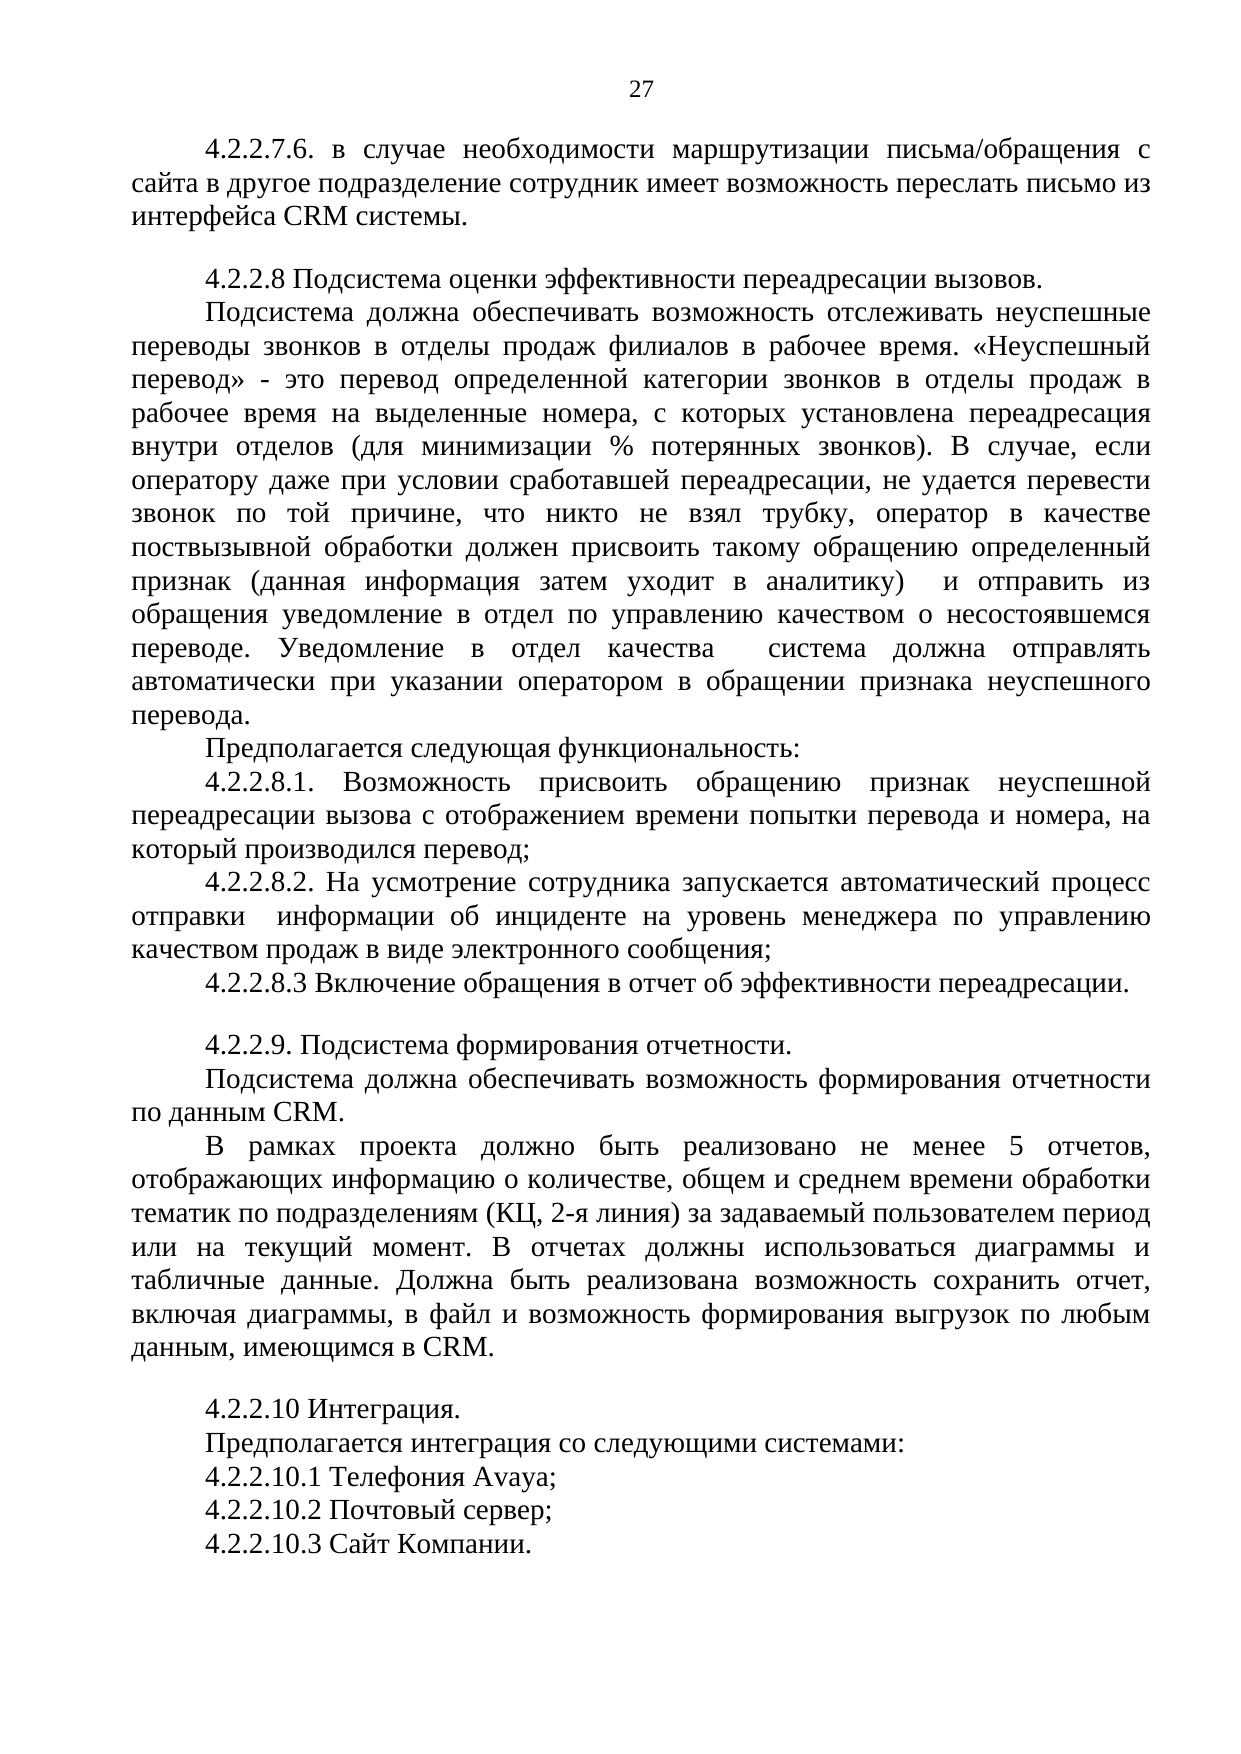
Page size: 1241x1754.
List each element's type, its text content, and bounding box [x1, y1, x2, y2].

text Предполагается следующая функциональность: [131, 730, 1152, 764]
text 4.2.2.8.2. На усмотрение сотрудника запускается автоматический процесс отправки информации об инциденте на уровень менеджера по управлению качеством продаж в виде электронного сообщения; [131, 864, 1152, 965]
text 4.2.2.10.1 Телефония Avaya; [131, 1459, 1152, 1492]
text 4.2.2.8.3 Включение обращения в отчет об эффективности переадресации. [131, 965, 1152, 999]
text Подсистема должна обеспечивать возможность отслеживать неуспешные переводы звонков в отделы продаж филиалов в рабочее время. «Неуспешный перевод» - это перевод определенной категории звонков в отделы продаж в рабочее время на выделенные номера, с которых установлена переадресация внутри отделов (для минимизации % потерянных звонков). В случае, если оператору даже при условии сработавшей переадресации, не удается перевести звонок по той причине, что никто не взял трубку, оператор в качестве поствызывной обработки должен присвоить такому обращению определенный признак (данная информация затем уходит в аналитику) и отправить из обращения уведомление в отдел по управлению качеством о несостоявшемся переводе. Уведомление в отдел качества система должна отправлять автоматически при указании оператором в обращении признака неуспешного перевода. [131, 294, 1152, 730]
text 4.2.2.8.1. Возможность присвоить обращению признак неуспешной переадресации вызова с отображением времени попытки перевода и номера, на который производился перевод; [131, 764, 1152, 864]
text 4.2.2.10.2 Почтовый сервер; [131, 1492, 1152, 1526]
text Подсистема должна обеспечивать возможность формирования отчетности по данным CRM. [131, 1061, 1152, 1128]
text 4.2.2.7.6. в случае необходимости маршрутизации письма/обращения с сайта в другое подразделение сотрудник имеет возможность переслать письмо из интерфейса CRM системы. [131, 131, 1152, 232]
text 4.2.2.8 Подсистема оценки эффективности переадресации вызовов. [131, 261, 1152, 294]
text Предполагается интеграция со следующими системами: [131, 1425, 1152, 1459]
text 4.2.2.10.3 Сайт Компании. [131, 1526, 1152, 1559]
text 4.2.2.9. Подсистема формирования отчетности. [131, 1027, 1152, 1061]
text 4.2.2.10 Интеграция. [131, 1392, 1152, 1425]
text В рамках проекта должно быть реализовано не менее 5 отчетов, отображающих информацию о количестве, общем и среднем времени обработки тематик по подразделениям (КЦ, 2-я линия) за задаваемый пользователем период или на текущий момент. В отчетах должны использоваться диаграммы и табличные данные. Должна быть реализована возможность сохранить отчет, включая диаграммы, в файл и возможность формирования выгрузок по любым данным, имеющимся в CRM. [131, 1128, 1152, 1363]
